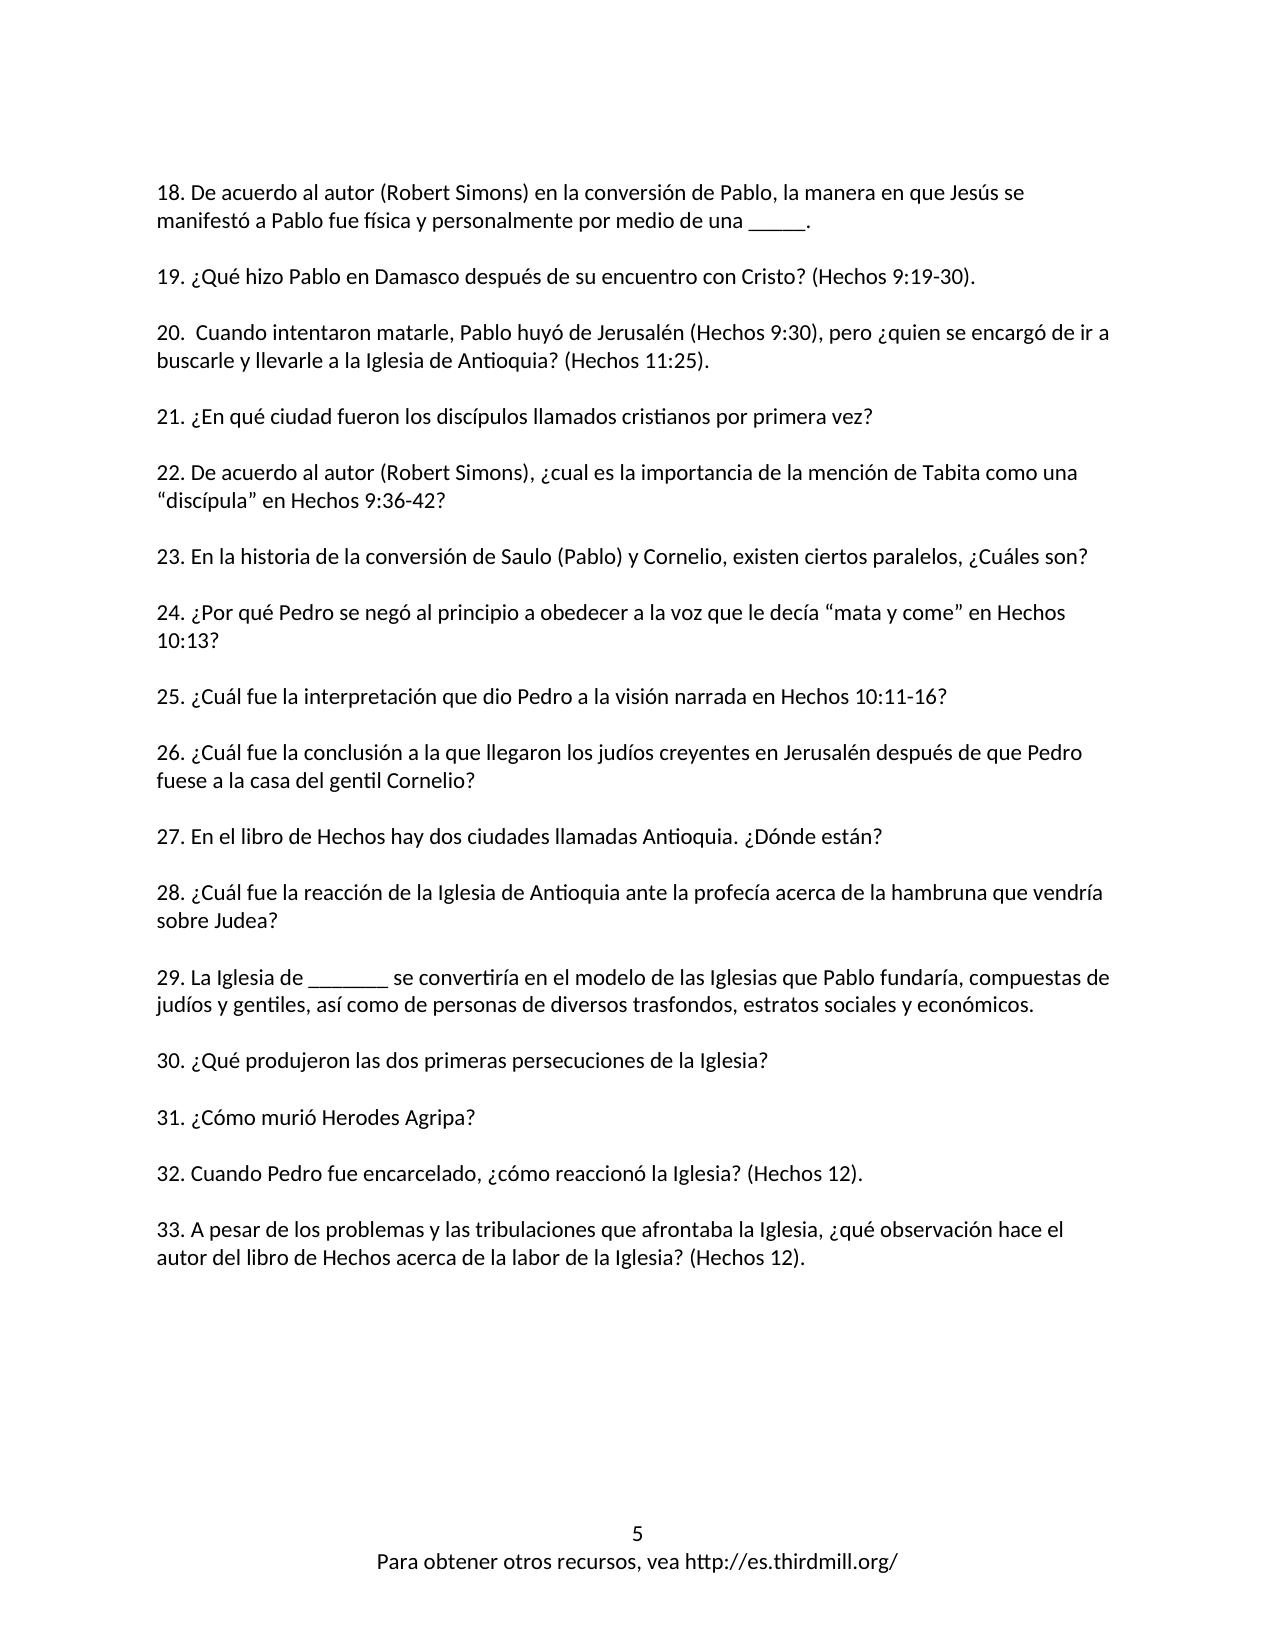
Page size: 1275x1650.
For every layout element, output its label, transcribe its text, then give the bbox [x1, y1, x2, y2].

text 21. ¿En qué ciudad fueron los discípulos llamados cristianos por primera vez? [156, 402, 1118, 430]
text 19. ¿Qué hizo Pablo en Damasco después de su encuentro con Cristo? (Hechos 9:19-30). [156, 262, 1118, 290]
text 20. Cuando intentaron matarle, Pablo huyó de Jerusalén (Hechos 9:30), pero ¿quien se encargó de ir a buscarle y llevarle a la Iglesia de Antioquia? (Hechos 11:25). [156, 318, 1118, 374]
text 33. A pesar de los problemas y las tribulaciones que afrontaba la Iglesia, ¿qué observación hace el autor del libro de Hechos acerca de la labor de la Iglesia? (Hechos 12). [156, 1215, 1118, 1271]
text 29. La Iglesia de _______ se convertiría en el modelo de las Iglesias que Pablo fundaría, compuestas de judíos y gentiles, así como de personas de diversos trasfondos, estratos sociales y económicos. [156, 963, 1118, 1019]
text 24. ¿Por qué Pedro se negó al principio a obedecer a la voz que le decía “mata y come” en Hechos 10:13? [156, 598, 1118, 654]
text 31. ¿Cómo murió Herodes Agripa? [156, 1103, 1118, 1131]
text 30. ¿Qué produjeron las dos primeras persecuciones de la Iglesia? [156, 1047, 1118, 1075]
text 32. Cuando Pedro fue encarcelado, ¿cómo reaccionó la Iglesia? (Hechos 12). [156, 1159, 1118, 1187]
text 22. De acuerdo al autor (Robert Simons), ¿cual es la importancia de la mención de Tabita como una “discípula” en Hechos 9:36-42? [156, 458, 1118, 514]
text 27. En el libro de Hechos hay dos ciudades llamadas Antioquia. ¿Dónde están? [156, 822, 1118, 851]
text 26. ¿Cuál fue la conclusión a la que llegaron los judíos creyentes en Jerusalén después de que Pedro fuese a la casa del gentil Cornelio? [156, 738, 1118, 794]
text 18. De acuerdo al autor (Robert Simons) en la conversión de Pablo, la manera en que Jesús se manifestó a Pablo fue física y personalmente por medio de una _____. [156, 178, 1118, 234]
text 25. ¿Cuál fue la interpretación que dio Pedro a la visión narrada en Hechos 10:11-16? [156, 682, 1118, 710]
text 23. En la historia de la conversión de Saulo (Pablo) y Cornelio, existen ciertos paralelos, ¿Cuáles son? [156, 542, 1118, 570]
text 28. ¿Cuál fue la reacción de la Iglesia de Antioquia ante la profecía acerca de la hambruna que vendría sobre Judea? [156, 878, 1118, 934]
